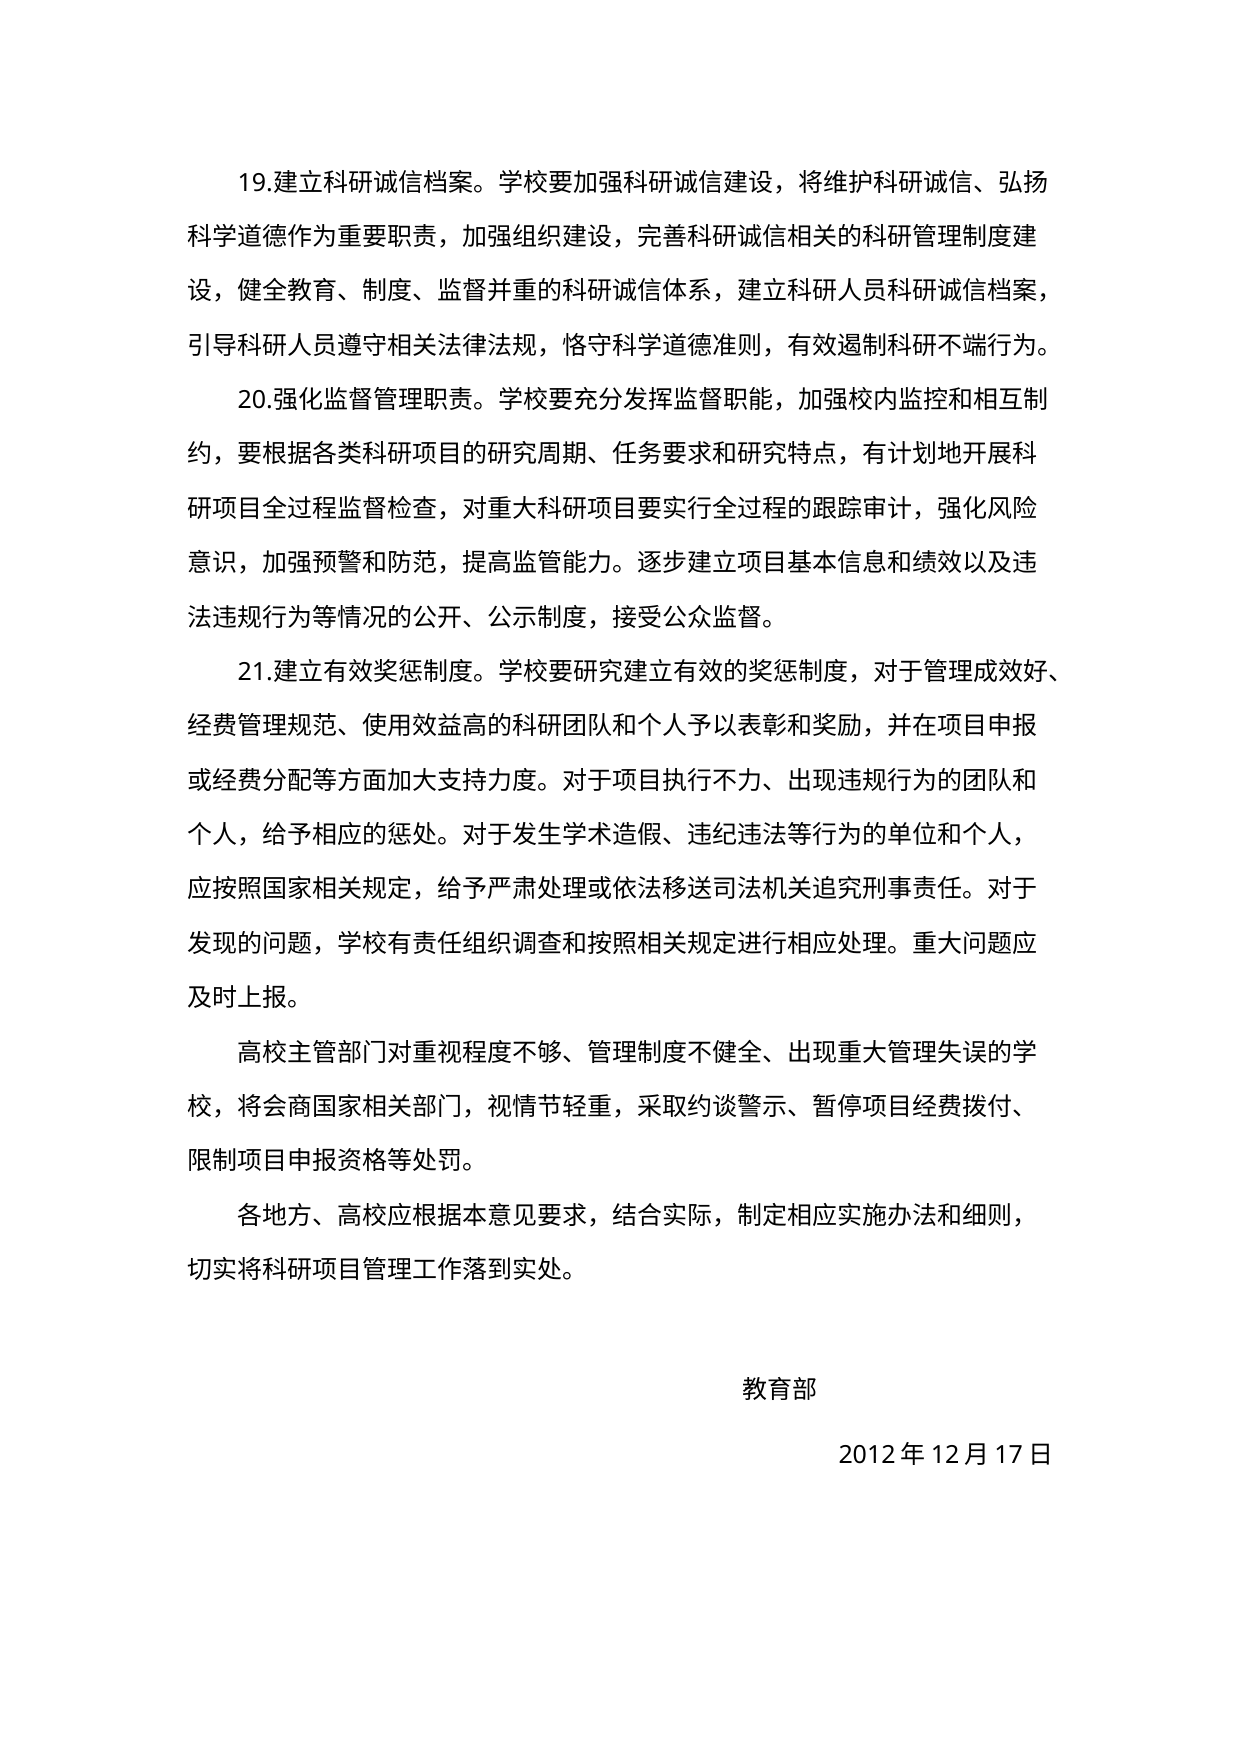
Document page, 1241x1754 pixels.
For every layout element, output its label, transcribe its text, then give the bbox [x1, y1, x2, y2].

text 19.建立科研诚信档案。学校要加强科研诚信建设，将维护科研诚信、弘扬科学道德作为重要职责，加强组织建设，完善科研诚信相关的科研管理制度建设，健全教育、制度、监督并重的科研诚信体系，建立科研人员科研诚信档案，引导科研人员遵守相关法律法规，恪守科学道德准则，有效遏制科研不端行为。 [187, 162, 1053, 361]
text 2012年12月17日 [187, 1420, 1053, 1485]
text 高校主管部门对重视程度不够、管理制度不健全、出现重大管理失误的学校，将会商国家相关部门，视情节轻重，采取约谈警示、暂停项目经费拨付、限制项目申报资格等处罚。 [187, 1032, 1053, 1177]
text 各地方、高校应根据本意见要求，结合实际，制定相应实施办法和细则，切实将科研项目管理工作落到实处。 [187, 1195, 1053, 1286]
text 教育部 [187, 1355, 1003, 1420]
text 21.建立有效奖惩制度。学校要研究建立有效的奖惩制度，对于管理成效好、经费管理规范、使用效益高的科研团队和个人予以表彰和奖励，并在项目申报或经费分配等方面加大支持力度。对于项目执行不力、出现违规行为的团队和个人，给予相应的惩处。对于发生学术造假、违纪违法等行为的单位和个人，应按照国家相关规定，给予严肃处理或依法移送司法机关追究刑事责任。对于发现的问题，学校有责任组织调查和按照相关规定进行相应处理。重大问题应及时上报。 [187, 651, 1053, 1014]
text 20.强化监督管理职责。学校要充分发挥监督职能，加强校内监控和相互制约，要根据各类科研项目的研究周期、任务要求和研究特点，有计划地开展科研项目全过程监督检查，对重大科研项目要实行全过程的跟踪审计，强化风险意识，加强预警和防范，提高监管能力。逐步建立项目基本信息和绩效以及违法违规行为等情况的公开、公示制度，接受公众监督。 [187, 379, 1053, 633]
